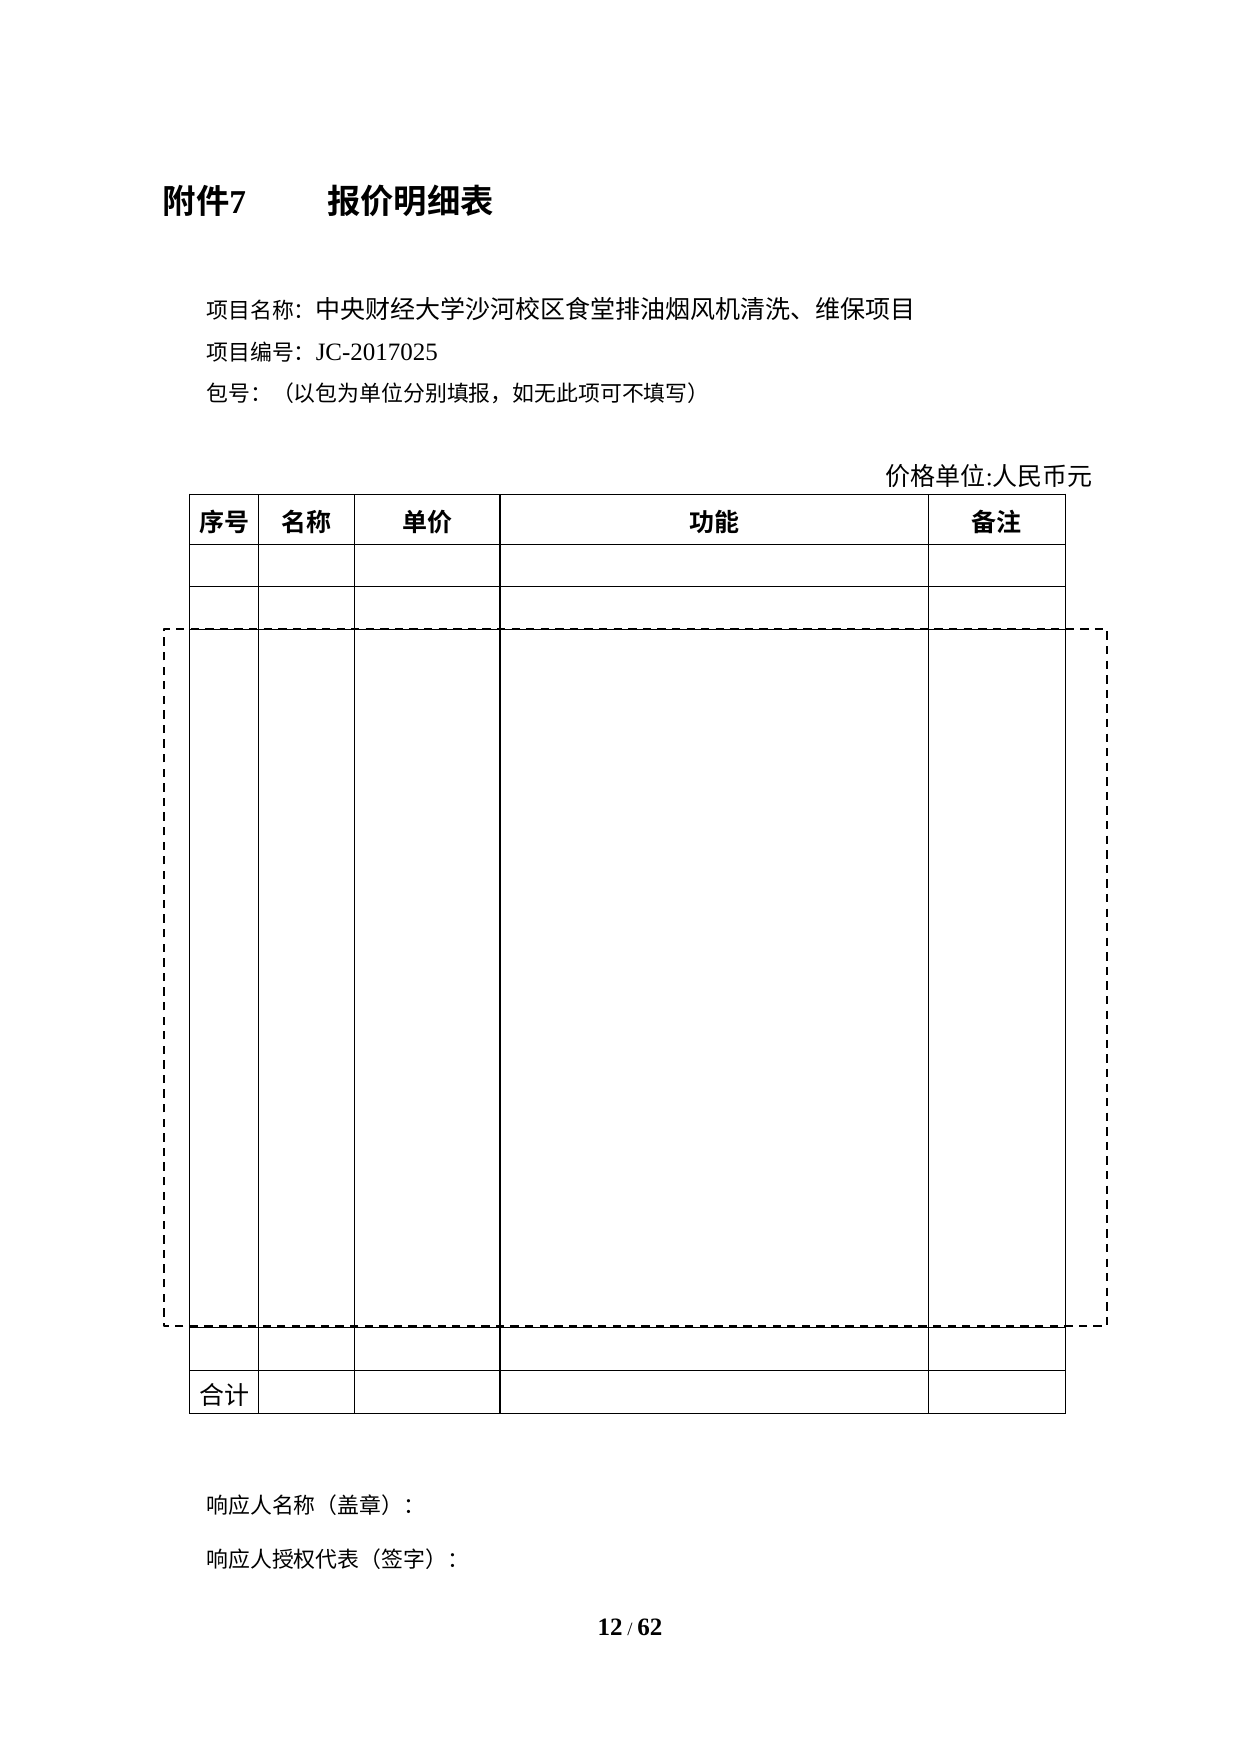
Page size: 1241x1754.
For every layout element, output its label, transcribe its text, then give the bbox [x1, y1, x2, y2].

table_header 名称 [259, 495, 354, 543]
table_cell [355, 1328, 499, 1370]
table_header 序号 [190, 495, 258, 543]
table_header 备注 [929, 495, 1065, 543]
table_cell [259, 545, 354, 586]
table_cell [190, 1328, 258, 1370]
table_cell [929, 1328, 1065, 1370]
table_cell [929, 545, 1065, 586]
table_cell [501, 1371, 928, 1413]
table_cell [929, 630, 1065, 1327]
table_cell [190, 630, 258, 1327]
text 响应人名称（盖章）： [162, 1480, 1092, 1522]
table_cell [501, 1328, 928, 1370]
table_cell [929, 587, 1065, 629]
table_cell [355, 587, 499, 629]
table_cell [259, 630, 354, 1327]
table_cell [501, 587, 928, 629]
table_cell [501, 545, 928, 586]
table_cell [259, 1371, 354, 1413]
table_cell [355, 630, 499, 1327]
table_cell [190, 587, 258, 629]
table_cell 合计 [190, 1371, 258, 1413]
table_header 功能 [501, 495, 928, 543]
text 价格单位:人民币元 [162, 452, 1092, 493]
table_cell [355, 545, 499, 586]
subtitle 报价明细表 [162, 175, 1092, 223]
table_cell [259, 1328, 354, 1370]
table_header 单价 [355, 495, 499, 543]
table_cell [259, 587, 354, 629]
table_cell [355, 1371, 499, 1413]
table_cell [929, 1371, 1065, 1413]
text 项目编号：JC-2017025 [162, 327, 1092, 368]
text 响应人授权代表（签字）： [162, 1534, 1092, 1576]
text 项目名称：中央财经大学沙河校区食堂排油烟风机清洗、维保项目 [162, 285, 1092, 327]
text 包号：（以包为单位分别填报，如无此项可不填写） [162, 368, 1092, 410]
table_cell [501, 630, 928, 1327]
table_cell [190, 545, 258, 586]
